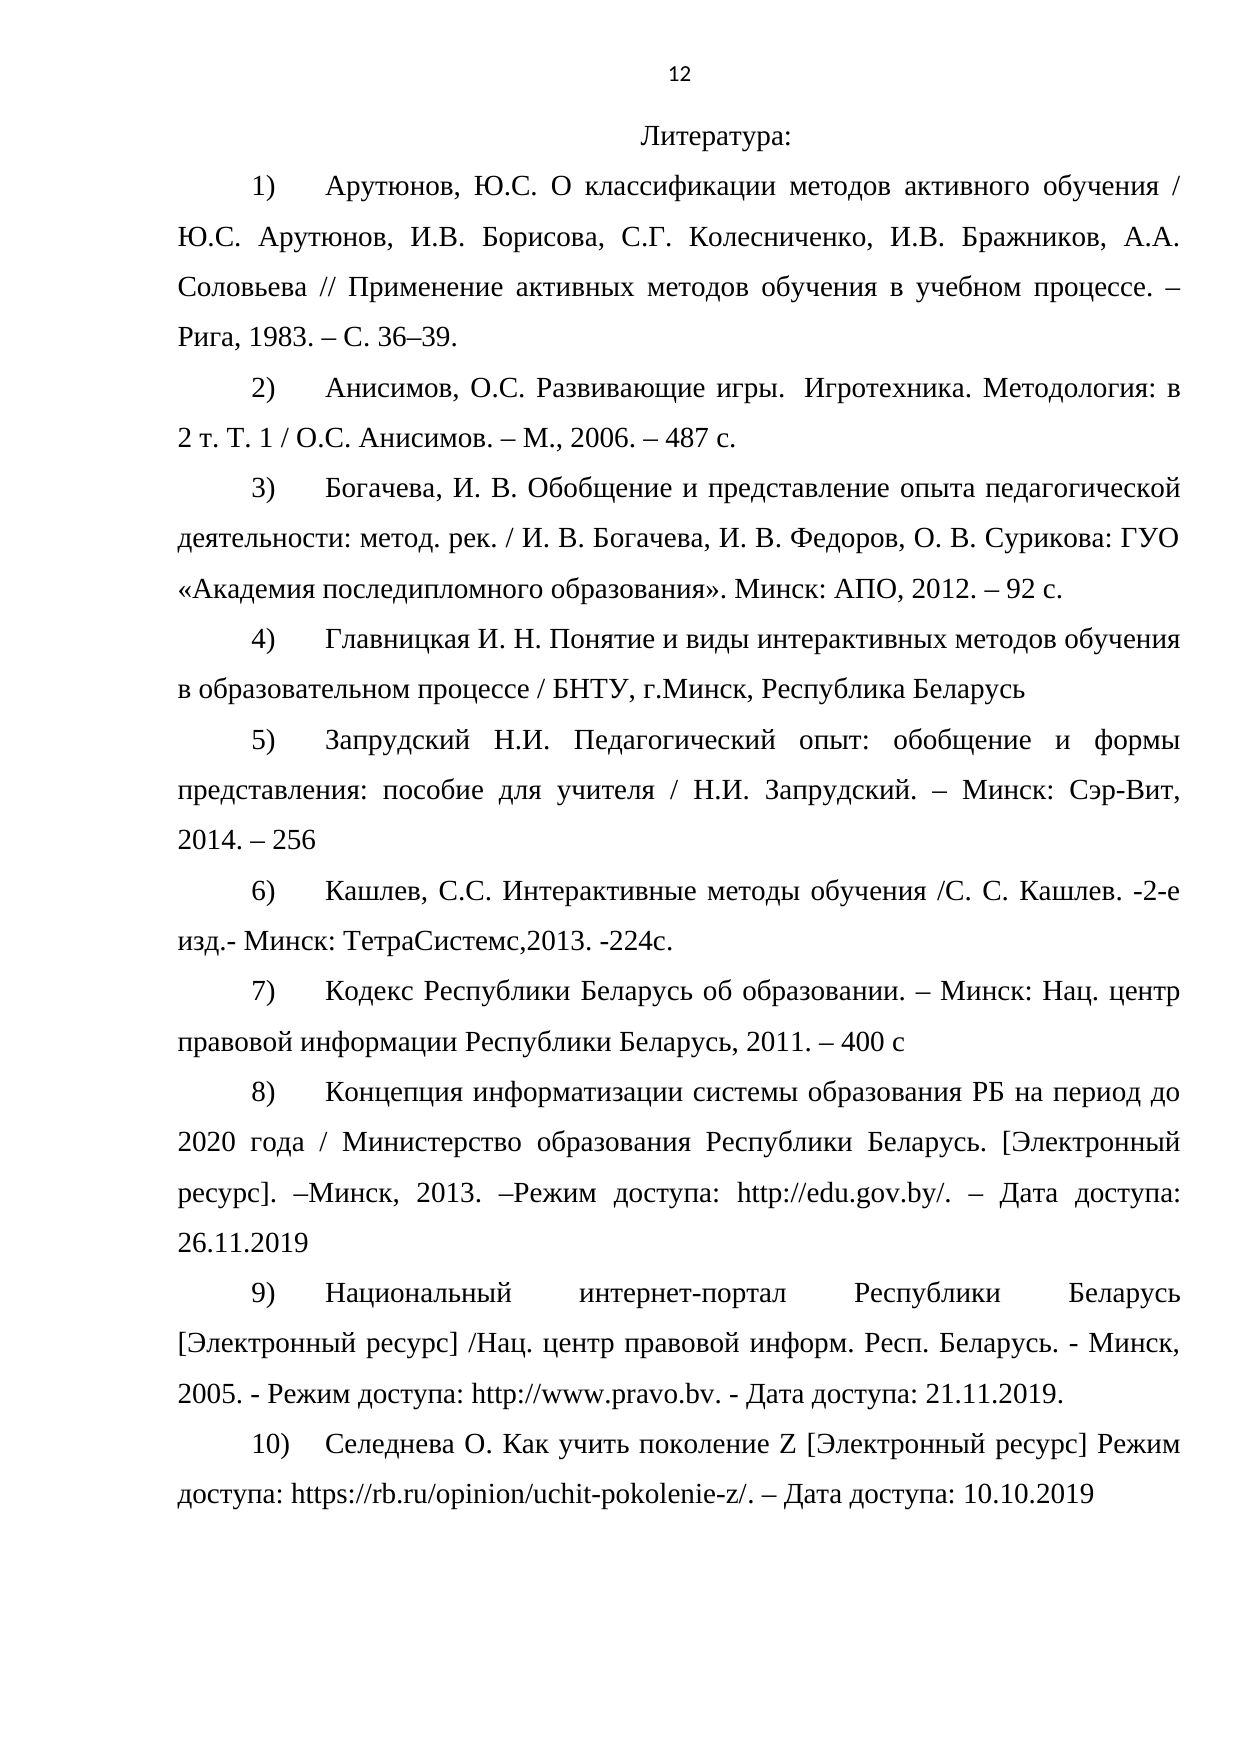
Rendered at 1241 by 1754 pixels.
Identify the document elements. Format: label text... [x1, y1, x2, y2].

list Запрудский Н.И. Педагогический опыт: обобщение и формы представления: пособие для учителя / Н.И. Запрудский. – Минск: Сэр-Вит, 2014. – 256 [177, 722, 1181, 856]
list Кашлев, С.С. Интерактивные методы обучения /С. С. Кашлев. -2-е изд.- Минск: ТетраСистемс,2013. -224с. [177, 873, 1181, 957]
list Анисимов, О.С. Развивающие игры. Игротехника. Методология: в 2 т. Т. 1 / О.С. Анисимов. – М., 2006. – 487 с. [177, 370, 1181, 453]
list Селеднева О. Как учить поколение Z [Электронный ресурс] Режим доступа: https://rb.ru/opinion/uchit-pokolenie-z/. – Дата доступа: 10.10.2019 [177, 1426, 1181, 1510]
list Кодекс Республики Беларусь об образовании. – Минск: Нац. центр правовой информации Республики Беларусь, 2011. – 400 с [177, 973, 1181, 1057]
text Литература: [177, 118, 1181, 152]
list Главницкая И. Н. Понятие и виды интерактивных методов обучения в образовательном процессе / БНТУ, г.Минск, Республика Беларусь [177, 621, 1181, 705]
list Концепция информатизации системы образования РБ на период до 2020 года / Министерство образования Республики Беларусь. [Электронный ресурс]. –Минск, 2013. –Режим доступа: http://edu.gov.by/. – Дата доступа: 26.11.2019 [177, 1074, 1181, 1258]
list Арутюнов, Ю.С. О классификации методов активного обучения / Ю.С. Арутюнов, И.В. Борисова, С.Г. Колесниченко, И.В. Бражников, А.А. Соловьева // Применение активных методов обучения в учебном процессе. – Рига, 1983. – С. 36–39. [177, 168, 1181, 353]
list Национальный интернет-портал Республики Беларусь [Электронный ресурс] /Нац. центр правовой информ. Респ. Беларусь. - Минск, 2005. - Режим доступа: http://www.pravo.bv. - Дата доступа: 21.11.2019. [177, 1275, 1181, 1409]
list Богачева, И. В. Обобщение и представление опыта педагогической деятельности: метод. рек. / И. В. Богачева, И. В. Федоров, О. В. Сурикова: ГУО «Академия последипломного образования». Минск: АПО, 2012. – 92 с. [177, 470, 1181, 604]
